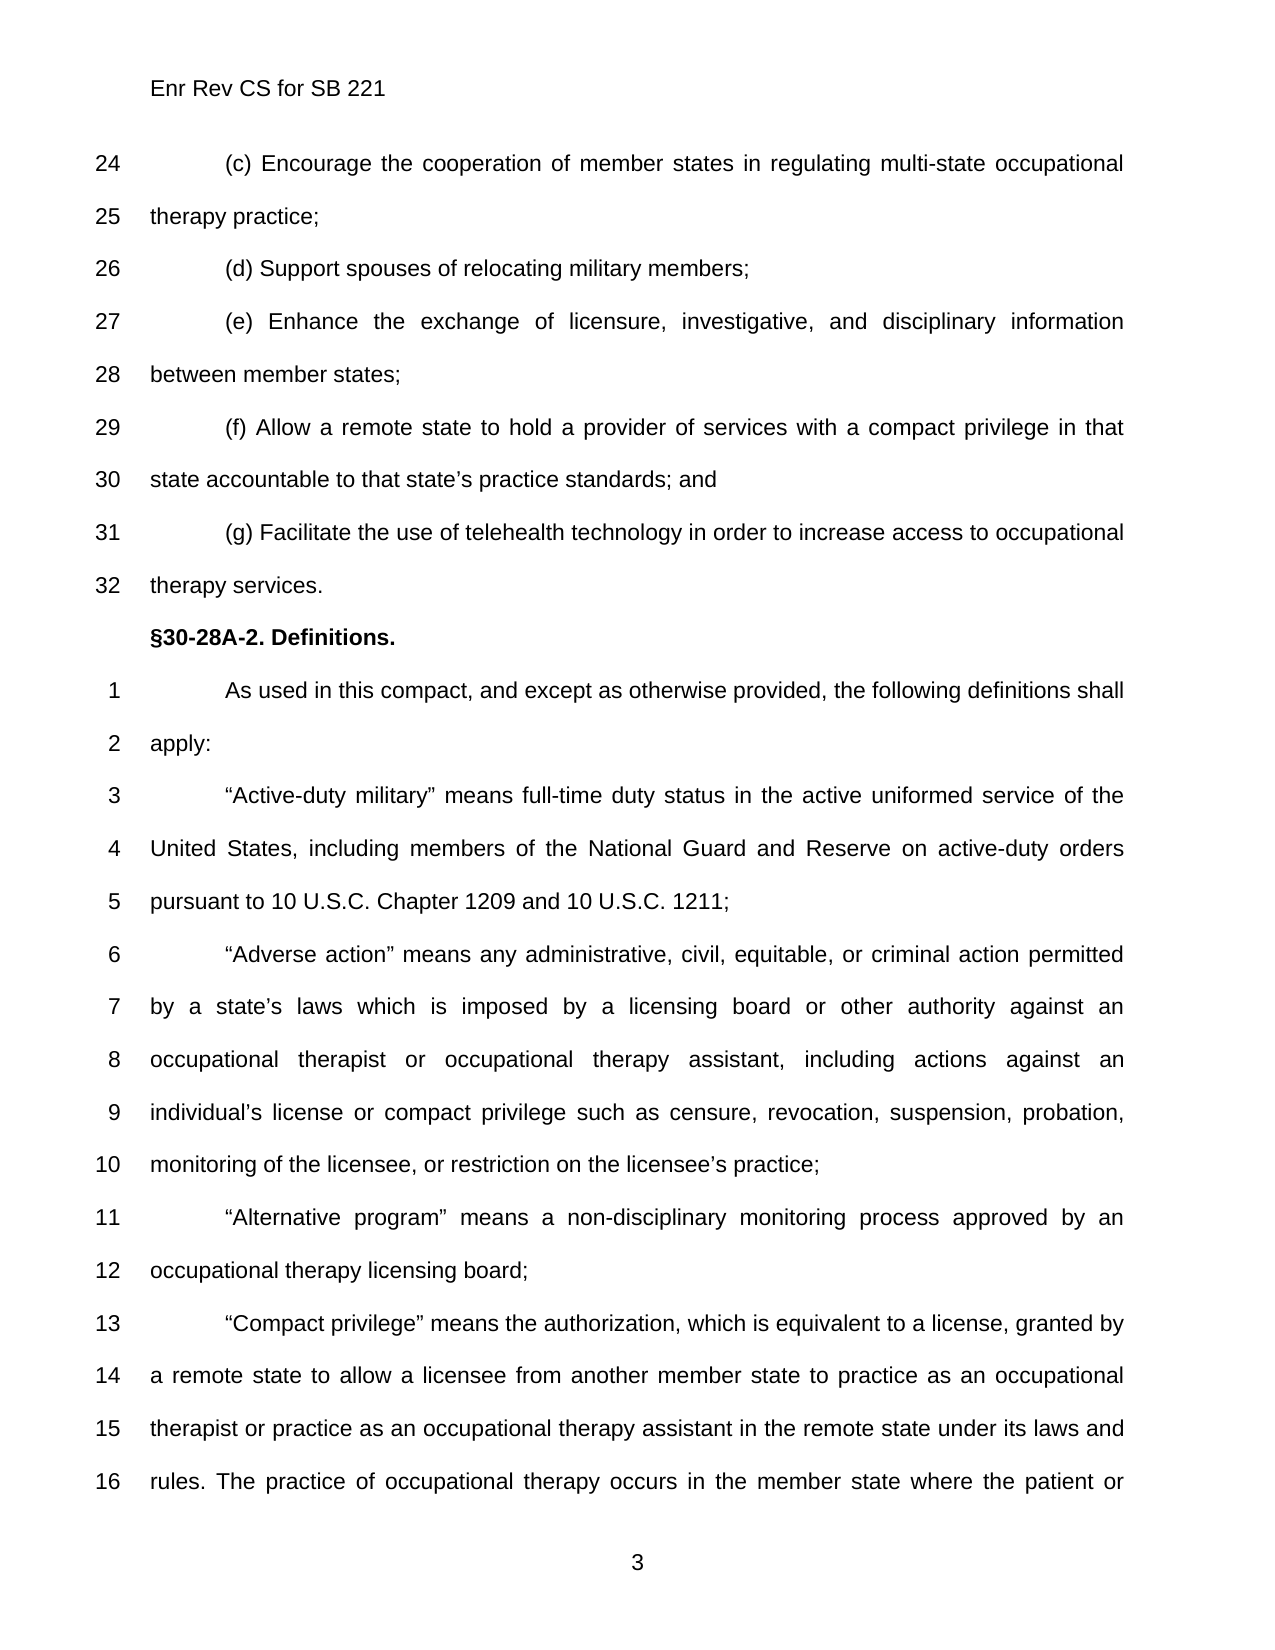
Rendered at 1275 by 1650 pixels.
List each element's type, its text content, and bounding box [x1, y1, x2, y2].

text “Active-duty military” means full-time duty status in the active uniformed service of the United States, including members of the National Guard and Reserve on active-duty orders pursuant to 10 U.S.C. Chapter 1209 and 10 U.S.C. 1211; [150, 782, 1125, 914]
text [150, 1309, 1125, 1494]
text (d) Support spouses of relocating military members; [150, 255, 1125, 282]
text (g) Facilitate the use of telehealth technology in order to increase access to occupational therapy services. [150, 519, 1125, 598]
text As used in this compact, and except as otherwise provided, the following definitions shall apply: [150, 677, 1125, 756]
text (f) Allow a remote state to hold a provider of services with a compact privilege in that state accountable to that state’s practice standards; and [150, 413, 1125, 493]
text (c) Encourage the cooperation of member states in regulating multi-state occupational therapy practice; [150, 150, 1125, 229]
text “Adverse action” means any administrative, civil, equitable, or criminal action permitted by a state’s laws which is imposed by a licensing board or other authority against an occupational therapist or occupational therapy assistant, including actions against an individual’s license or compact privilege such as censure, revocation, suspension, probation, monitoring of the licensee, or restriction on the licensee’s practice; [150, 941, 1125, 1178]
text (e) Enhance the exchange of licensure, investigative, and disciplinary information between member states; [150, 308, 1125, 387]
text “Alternative program” means a non-disciplinary monitoring process approved by an occupational therapy licensing board; [150, 1204, 1125, 1283]
subtitle §30-28A-2. Definitions. [150, 624, 1125, 651]
